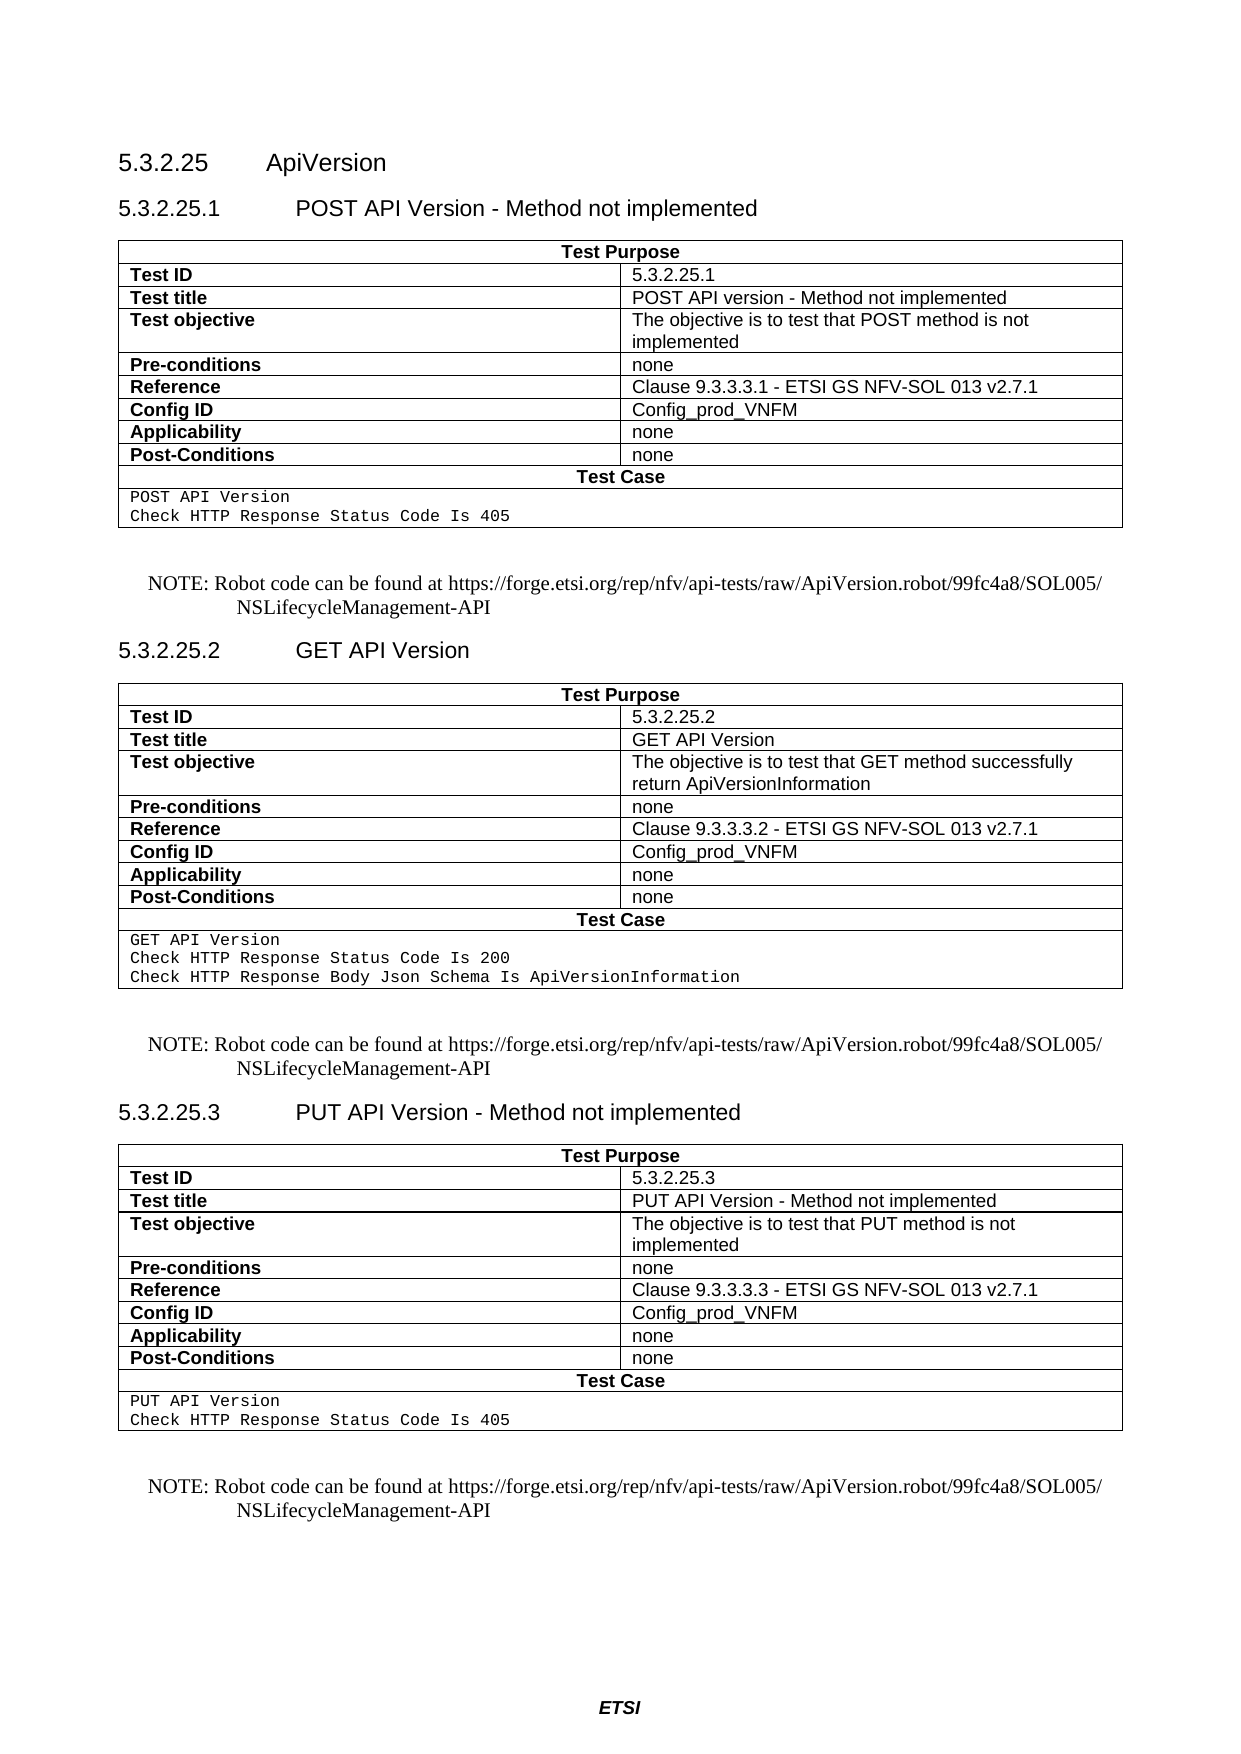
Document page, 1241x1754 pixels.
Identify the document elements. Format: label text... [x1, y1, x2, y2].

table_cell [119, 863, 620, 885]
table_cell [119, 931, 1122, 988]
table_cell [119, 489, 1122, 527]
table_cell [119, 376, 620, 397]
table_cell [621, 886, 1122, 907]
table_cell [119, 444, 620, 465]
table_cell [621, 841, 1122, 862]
subtitle 5.3.2.25.3 PUT API Version - Method not implemented [118, 1098, 1122, 1125]
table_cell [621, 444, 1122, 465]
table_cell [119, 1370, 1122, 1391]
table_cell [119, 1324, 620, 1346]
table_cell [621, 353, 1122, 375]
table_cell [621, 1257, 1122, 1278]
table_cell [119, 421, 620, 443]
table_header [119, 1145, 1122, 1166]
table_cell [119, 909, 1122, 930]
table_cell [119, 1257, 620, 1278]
subtitle 5.3.2.25.2 GET API Version [118, 637, 1122, 664]
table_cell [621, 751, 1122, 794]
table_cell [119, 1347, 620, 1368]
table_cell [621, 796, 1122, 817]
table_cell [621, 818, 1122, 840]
subtitle 5.3.2.25 ApiVersion [118, 148, 1122, 176]
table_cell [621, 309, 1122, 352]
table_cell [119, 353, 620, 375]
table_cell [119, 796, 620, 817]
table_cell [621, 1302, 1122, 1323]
text NOTE: Robot code can be found at https://forge.etsi.org/rep/nfv/api-tests/raw/ApiVersion.robot/99fc4a8/SOL005/NSLifecycleManagement-API [148, 1032, 1122, 1080]
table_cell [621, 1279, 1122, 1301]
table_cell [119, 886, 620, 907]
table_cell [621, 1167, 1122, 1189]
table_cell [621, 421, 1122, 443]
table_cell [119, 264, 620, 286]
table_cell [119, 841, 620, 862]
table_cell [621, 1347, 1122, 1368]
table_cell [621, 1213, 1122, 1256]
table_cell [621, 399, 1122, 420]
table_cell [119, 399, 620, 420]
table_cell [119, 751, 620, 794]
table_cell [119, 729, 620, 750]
text NOTE: Robot code can be found at https://forge.etsi.org/rep/nfv/api-tests/raw/ApiVersion.robot/99fc4a8/SOL005/NSLifecycleManagement-API [148, 571, 1122, 619]
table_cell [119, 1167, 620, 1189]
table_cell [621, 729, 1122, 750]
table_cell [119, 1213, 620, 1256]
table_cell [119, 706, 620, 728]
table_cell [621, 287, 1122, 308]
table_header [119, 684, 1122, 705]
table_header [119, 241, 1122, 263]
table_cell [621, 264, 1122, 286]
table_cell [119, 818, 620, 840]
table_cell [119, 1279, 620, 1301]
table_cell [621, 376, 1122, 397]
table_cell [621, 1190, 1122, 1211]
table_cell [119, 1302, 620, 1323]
subtitle 5.3.2.25.1 POST API Version - Method not implemented [118, 195, 1122, 222]
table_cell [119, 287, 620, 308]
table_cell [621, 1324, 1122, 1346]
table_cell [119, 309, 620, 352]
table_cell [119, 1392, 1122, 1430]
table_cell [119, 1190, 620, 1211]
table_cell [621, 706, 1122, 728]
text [148, 1474, 1122, 1522]
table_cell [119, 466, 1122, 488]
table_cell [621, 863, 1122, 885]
